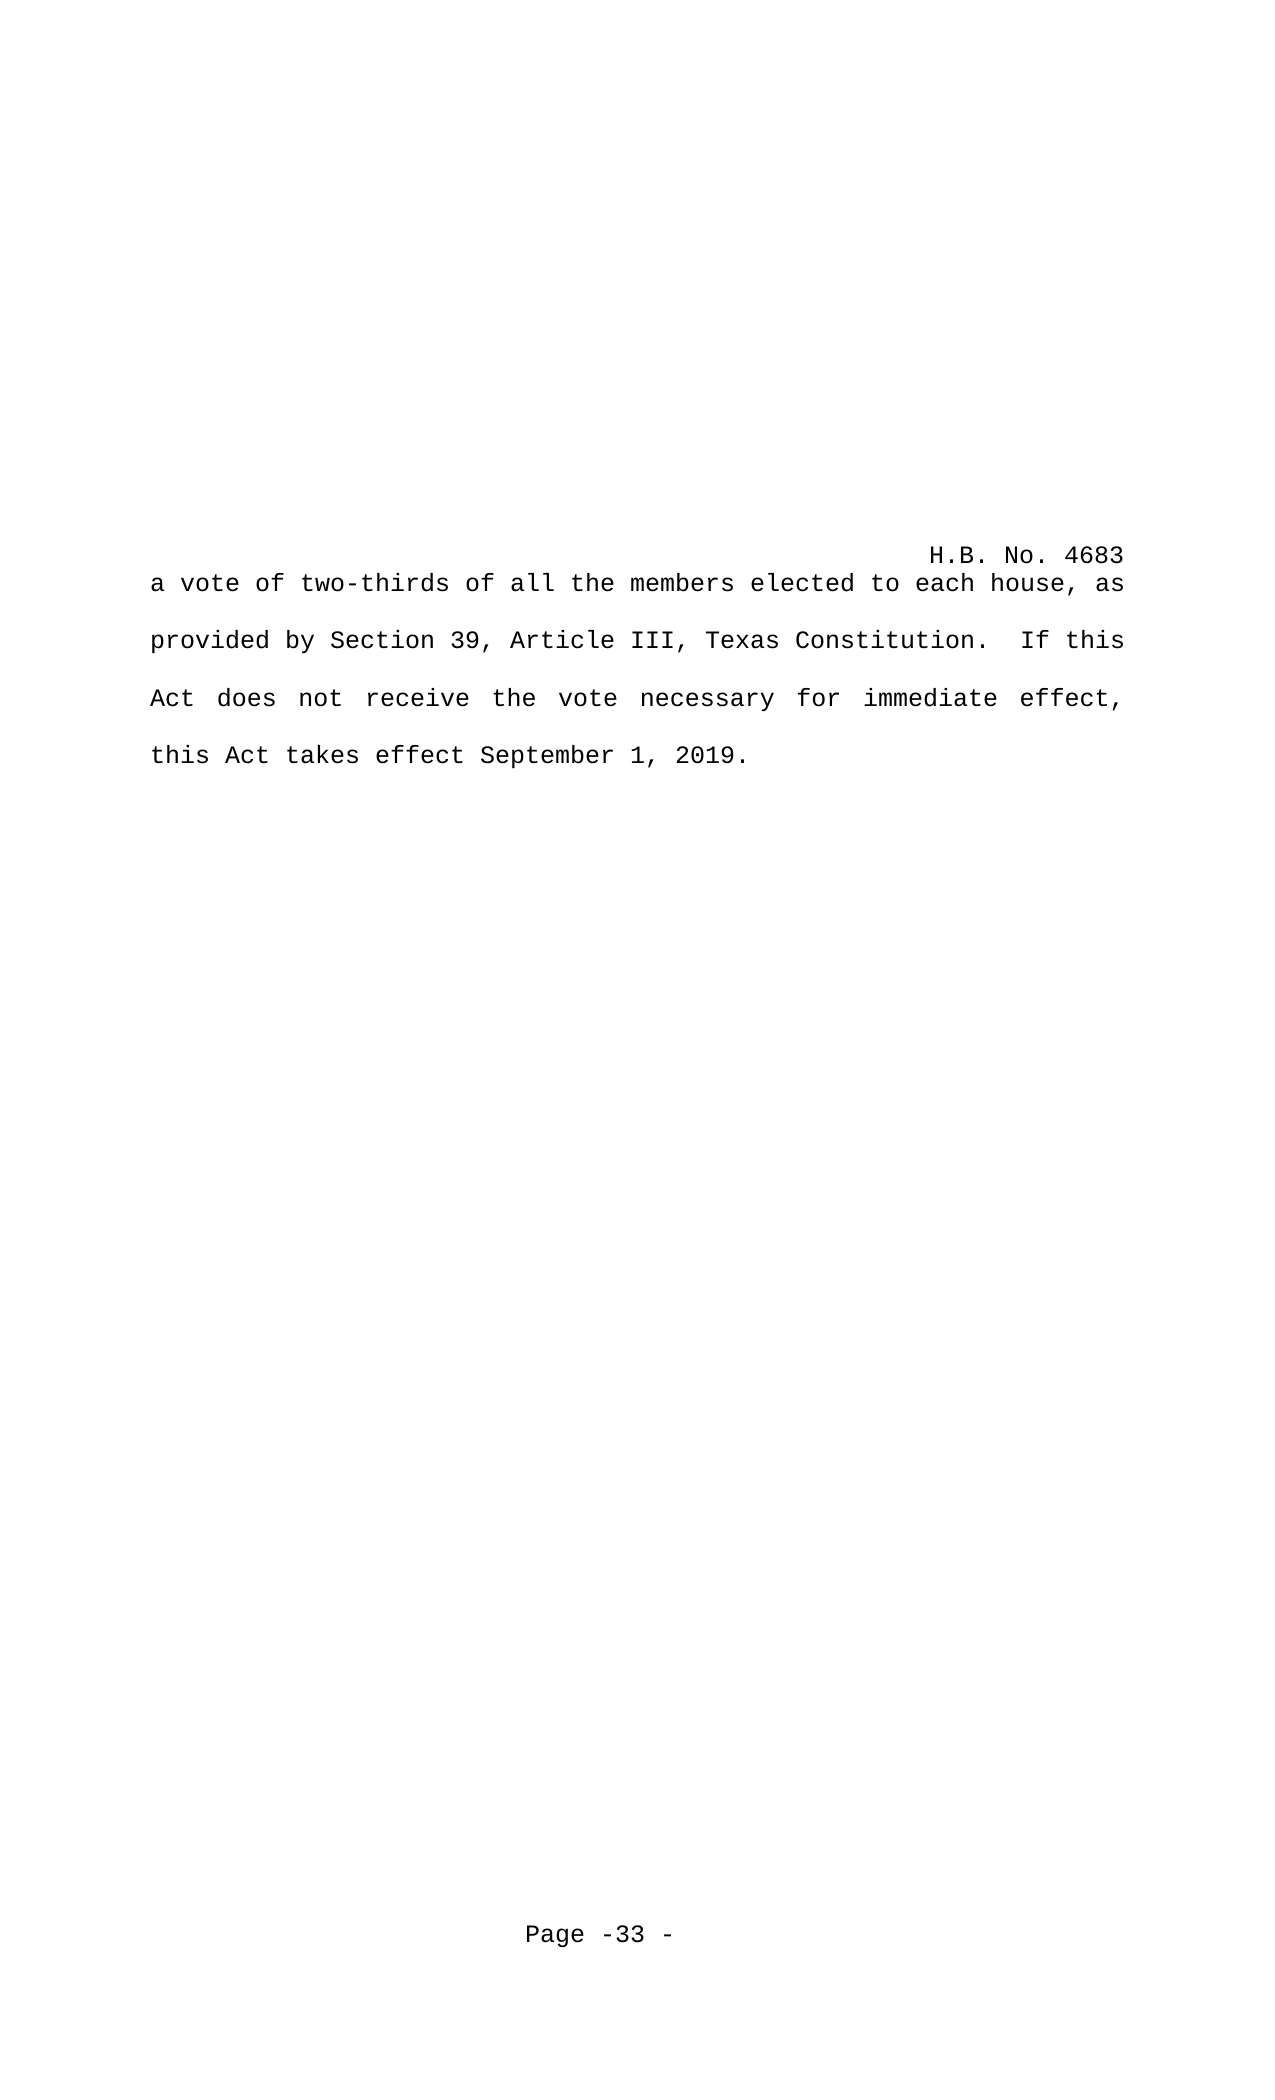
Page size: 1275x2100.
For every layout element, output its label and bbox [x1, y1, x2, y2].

text [150, 571, 1125, 771]
